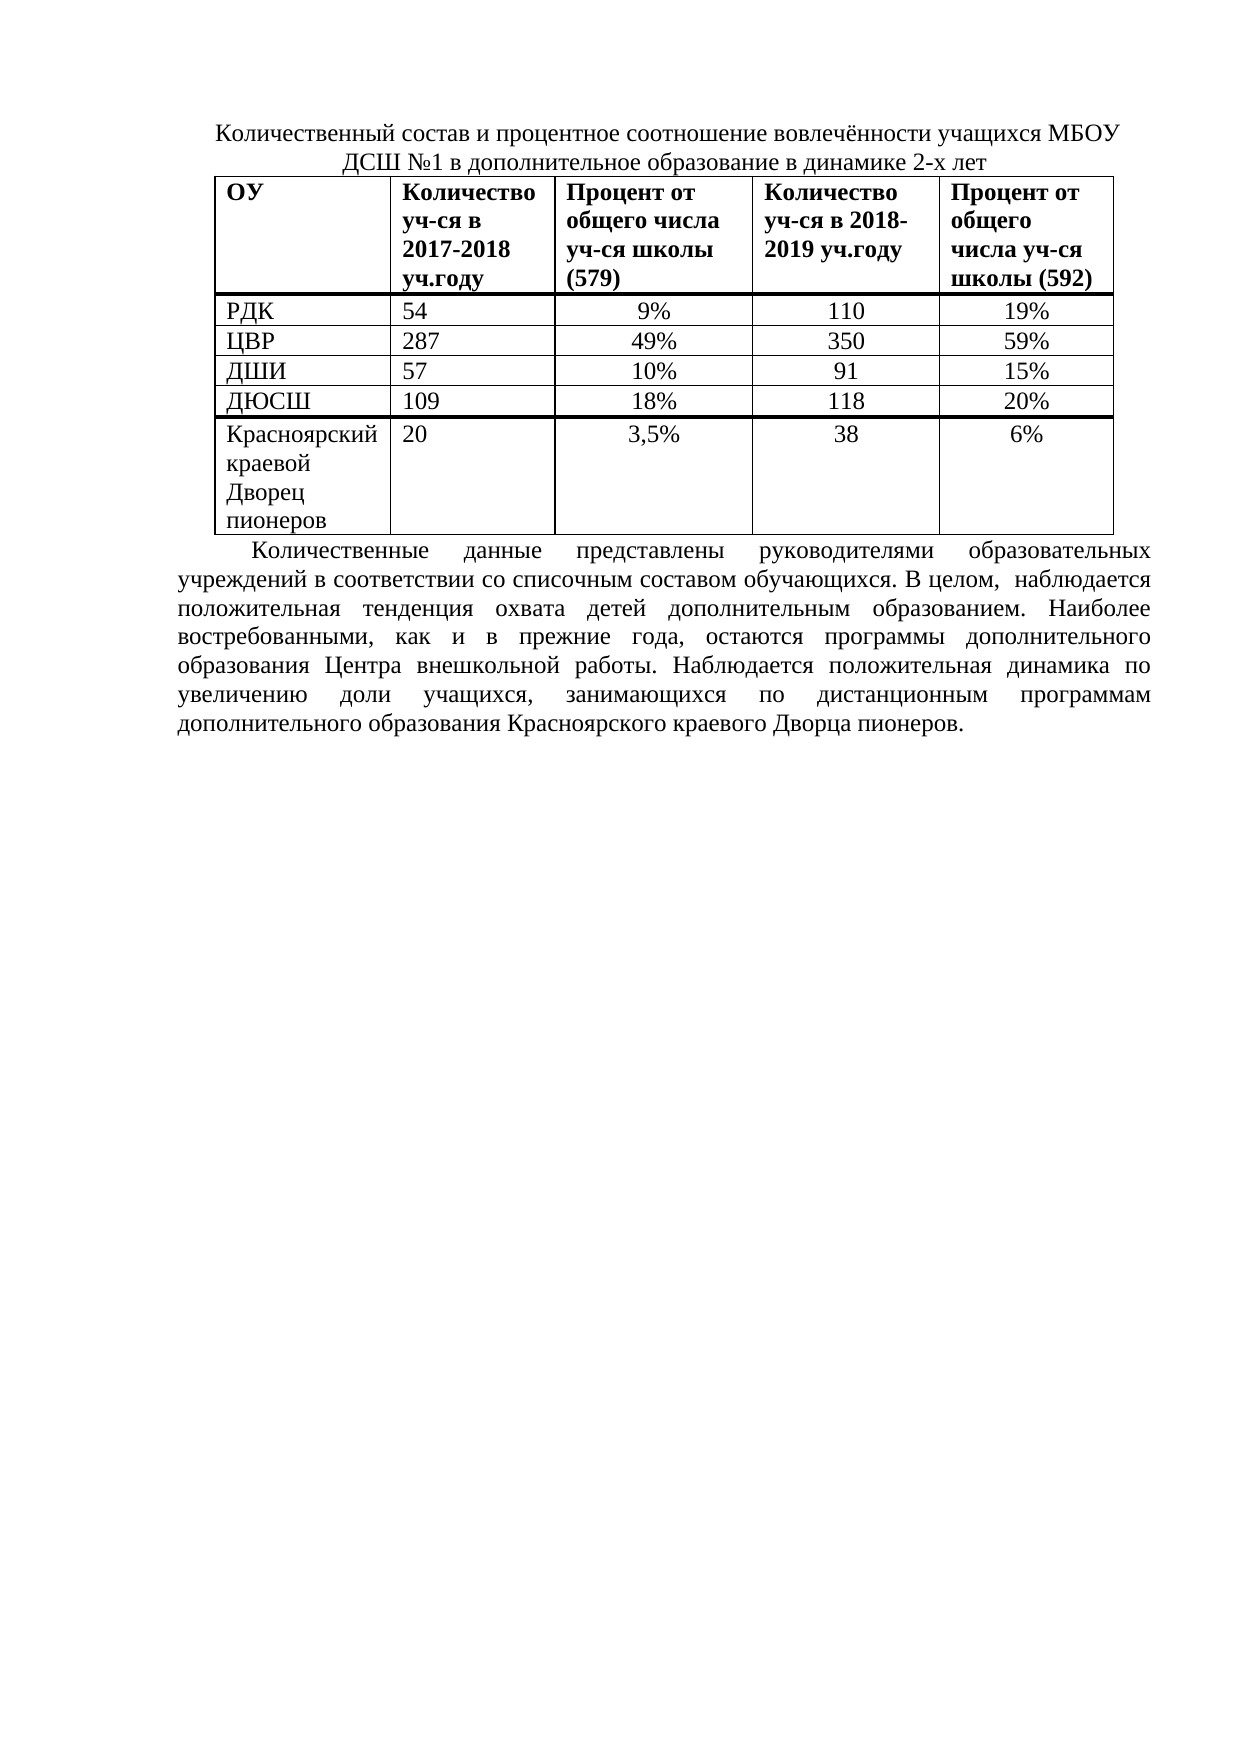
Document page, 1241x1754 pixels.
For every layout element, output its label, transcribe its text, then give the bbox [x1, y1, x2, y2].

table_cell 287 [391, 326, 554, 355]
table_cell 109 [391, 386, 554, 414]
table_cell 15% [940, 356, 1113, 385]
text Количественный состав и процентное соотношение вовлечённости учащихся МБОУ ДСШ №1 в дополнительное образование в динамике 2-х лет [177, 118, 1152, 176]
text Количественные данные представлены руководителями образовательных учреждений в соответствии со списочным составом обучающихся. В целом, наблюдается положительная тенденция охвата детей дополнительным образованием. Наиболее востребованными, как и в прежние года, остаются программы дополнительного образования Центра внешкольной работы. Наблюдается положительная динамика по увеличению доли учащихся, занимающихся по дистанционным программам дополнительного образования Красноярского краевого Дворца пионеров. [177, 535, 1152, 736]
table_cell 110 [753, 296, 939, 325]
table_cell 10% [556, 356, 752, 385]
table_cell Красноярский краевой Дворец пионеров [216, 419, 390, 534]
table_header ОУ [216, 177, 390, 292]
table_cell ДШИ [216, 356, 390, 385]
table_cell 54 [391, 296, 554, 325]
table_header Количество уч-ся в 2017-2018 уч.году [391, 177, 554, 292]
table_cell ДЮСШ [216, 386, 390, 414]
table_cell 18% [556, 386, 752, 414]
table_cell 20 [391, 419, 554, 534]
table_header Процент от общего числа уч-ся школы (592) [940, 177, 1113, 292]
table_header Процент от общего числа уч-ся школы (579) [556, 177, 752, 292]
table_header Количество уч-ся в 2018-2019 уч.году [753, 177, 939, 292]
table_cell 57 [391, 356, 554, 385]
table_cell 9% [556, 296, 752, 325]
table_cell 3,5% [556, 419, 752, 534]
table_cell 59% [940, 326, 1113, 355]
table_cell 38 [753, 419, 939, 534]
table_cell 118 [753, 386, 939, 414]
table_cell 20% [940, 386, 1113, 414]
table_cell 19% [940, 296, 1113, 325]
table_cell РДК [216, 296, 390, 325]
table_cell 6% [940, 419, 1113, 534]
table_cell 350 [753, 326, 939, 355]
table_cell ЦВР [216, 326, 390, 355]
table_cell 49% [556, 326, 752, 355]
table_cell 91 [753, 356, 939, 385]
